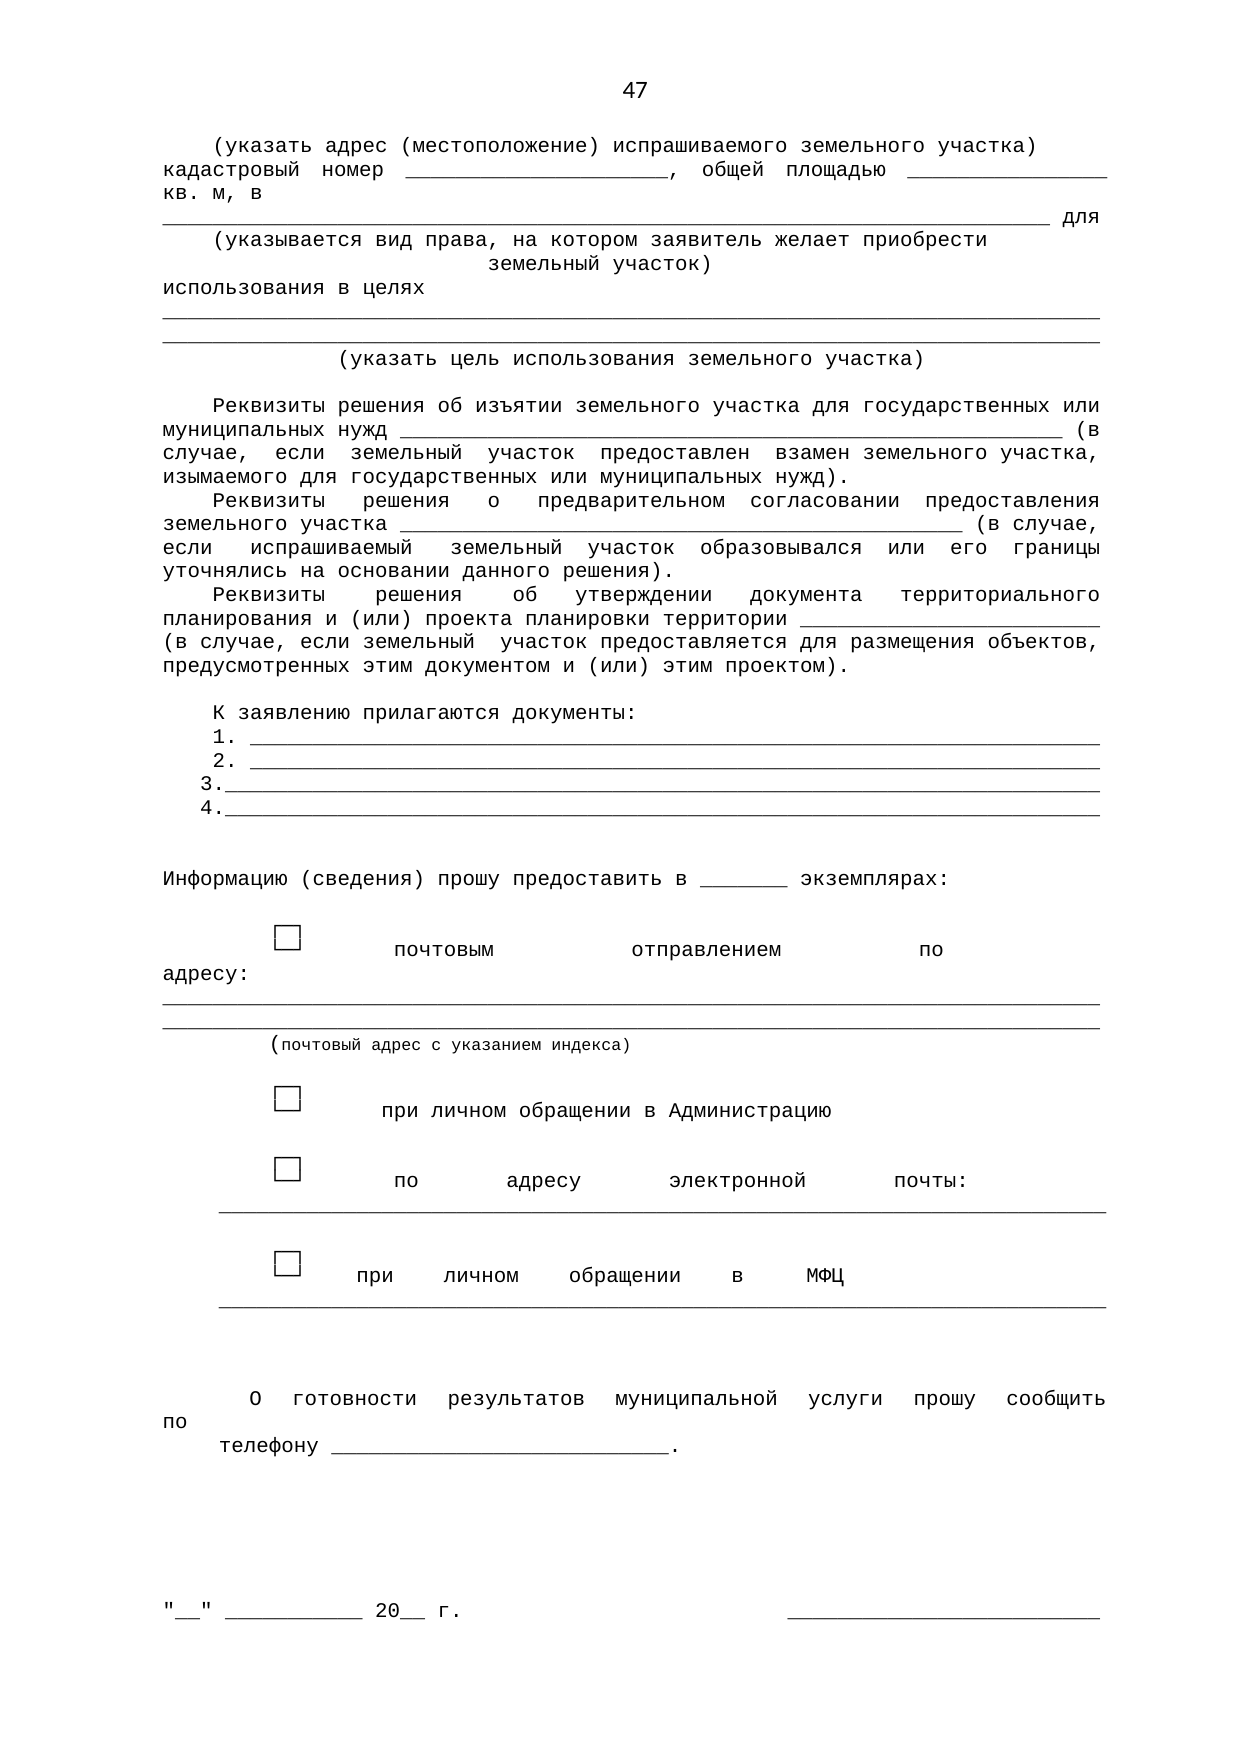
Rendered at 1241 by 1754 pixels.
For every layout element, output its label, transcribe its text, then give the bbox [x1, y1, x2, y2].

text └─┘ при личном обращении в Администрацию [162, 1099, 1107, 1123]
text уточнялись на основании данного решения). [162, 561, 1107, 584]
text 4.______________________________________________________________________ [162, 797, 1107, 821]
text _______________________________________________________________________ для [162, 206, 1107, 229]
text земельного участка _____________________________________________ (в случае, [162, 513, 1107, 537]
text Реквизиты решения о предварительном согласовании предоставления [162, 489, 1107, 513]
text 3.______________________________________________________________________ [162, 773, 1107, 797]
text (указать адрес (местоположение) испрашиваемого земельного участка) [162, 135, 1107, 158]
text если испрашиваемый земельный участок образовывался или его границы [162, 537, 1107, 561]
text (указать цель использования земельного участка) [162, 348, 1107, 371]
text (указывается вид права, на котором заявитель желает приобрести [162, 229, 1107, 253]
text └─┘ при личном обращении в МФЦ [162, 1265, 1107, 1289]
text муниципальных нужд _____________________________________________________ (в [162, 419, 1107, 442]
text земельный участок) [162, 253, 1107, 277]
text ┌─┐ [162, 1076, 1107, 1099]
text 1. ____________________________________________________________________ [162, 726, 1107, 750]
text телефону ___________________________. [162, 1435, 1107, 1459]
text └─┘ по адресу электронной почты: [162, 1171, 1107, 1194]
text _______________________________________________________________________ [162, 1289, 1107, 1312]
text Информацию (сведения) прошу предоставить в _______ экземплярах: [162, 868, 1107, 892]
text _______________________________________________________________________ [162, 1194, 1107, 1218]
text ┌─┐ [162, 1241, 1107, 1265]
text ┌─┐ [162, 1147, 1107, 1171]
text Реквизиты решения об утверждении документа территориального [162, 584, 1107, 608]
text └─┘ почтовым отправлением по адресу: [162, 939, 1107, 986]
text случае, если земельный участок предоставлен взамен земельного участка, [162, 442, 1107, 466]
text использования в целях ______________________________________________________________________________________________________________________________________________________ [162, 277, 1107, 348]
text ______________________________________________________________________________________________________________________________________________________ [162, 986, 1107, 1033]
text О готовности результатов муниципальной услуги прошу сообщить по [162, 1388, 1107, 1435]
text К заявлению прилагаются документы: [162, 702, 1107, 726]
text "__" ___________ 20__ г. _________________________ [162, 1601, 1107, 1624]
text ┌─┐ [162, 915, 1107, 939]
text предусмотренных этим документом и (или) этим проектом). [162, 655, 1107, 679]
text Реквизиты решения об изъятии земельного участка для государственных или [162, 395, 1107, 419]
text (почтовый адрес с указанием индекса) [162, 1033, 1107, 1057]
text (в случае, если земельный участок предоставляется для размещения объектов, [162, 631, 1107, 655]
text 2. ____________________________________________________________________ [162, 750, 1107, 773]
text кадастровый номер _____________________, общей площадью ________________ кв. м, в [162, 158, 1107, 206]
text изымаемого для государственных или муниципальных нужд). [162, 466, 1107, 489]
text планирования и (или) проекта планировки территории ________________________ [162, 608, 1107, 631]
